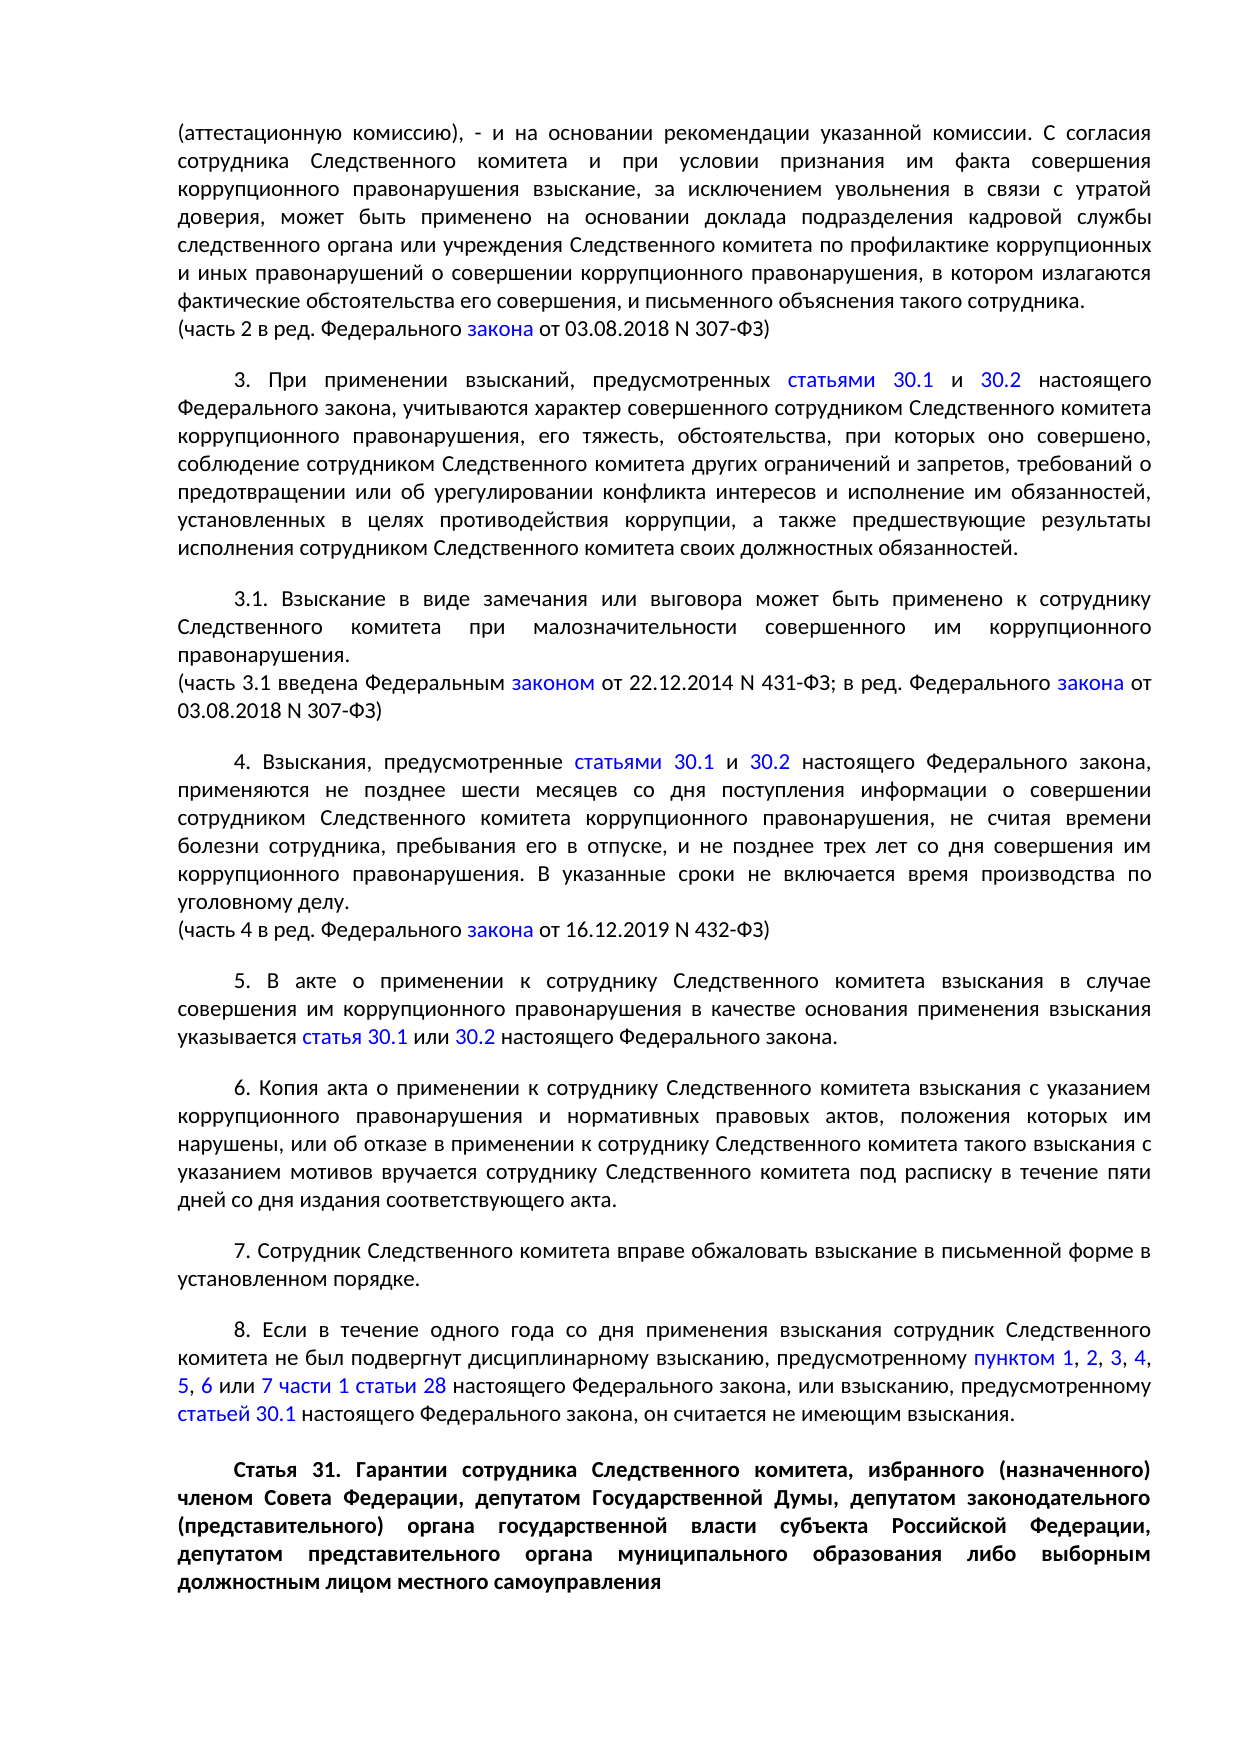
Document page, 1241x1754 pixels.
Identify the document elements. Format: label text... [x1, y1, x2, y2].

title Статья 31. Гарантии сотрудника Следственного комитета, избранного (назначенного) членом Совета Федерации, депутатом Государственной Думы, депутатом законодательного (представительного) органа государственной власти субъекта Российской Федерации, депутатом представительного органа муниципального образования либо выборным должностным лицом местного самоуправления [177, 1455, 1152, 1596]
text (часть 4 в ред. Федерального закона от 16.12.2019 N 432-ФЗ) [177, 915, 1152, 943]
text 8. Если в течение одного года со дня применения взыскания сотрудник Следственного комитета не был подвергнут дисциплинарному взысканию, предусмотренному пунктом 1, 2, 3, 4, 5, 6 или 7 части 1 статьи 28 настоящего Федерального закона, или взысканию, предусмотренному статьей 30.1 настоящего Федерального закона, он считается не имеющим взыскания. [177, 1315, 1152, 1427]
text 6. Копия акта о применении к сотруднику Следственного комитета взыскания с указанием коррупционного правонарушения и нормативных правовых актов, положения которых им нарушены, или об отказе в применении к сотруднику Следственного комитета такого взыскания с указанием мотивов вручается сотруднику Следственного комитета под расписку в течение пяти дней со дня издания соответствующего акта. [177, 1073, 1152, 1213]
text (часть 3.1 введена Федеральным законом от 22.12.2014 N 431-ФЗ; в ред. Федерального закона от 03.08.2018 N 307-ФЗ) [177, 668, 1152, 724]
text 3. При применении взысканий, предусмотренных статьями 30.1 и 30.2 настоящего Федерального закона, учитываются характер совершенного сотрудником Следственного комитета коррупционного правонарушения, его тяжесть, обстоятельства, при которых оно совершено, соблюдение сотрудником Следственного комитета других ограничений и запретов, требований о предотвращении или об урегулировании конфликта интересов и исполнение им обязанностей, установленных в целях противодействия коррупции, а также предшествующие результаты исполнения сотрудником Следственного комитета своих должностных обязанностей. [177, 365, 1152, 561]
text (часть 2 в ред. Федерального закона от 03.08.2018 N 307-ФЗ) [177, 314, 1152, 342]
text 5. В акте о применении к сотруднику Следственного комитета взыскания в случае совершения им коррупционного правонарушения в качестве основания применения взыскания указывается статья 30.1 или 30.2 настоящего Федерального закона. [177, 966, 1152, 1050]
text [177, 118, 1152, 314]
text 3.1. Взыскание в виде замечания или выговора может быть применено к сотруднику Следственного комитета при малозначительности совершенного им коррупционного правонарушения. [177, 584, 1152, 668]
text 4. Взыскания, предусмотренные статьями 30.1 и 30.2 настоящего Федерального закона, применяются не позднее шести месяцев со дня поступления информации о совершении сотрудником Следственного комитета коррупционного правонарушения, не считая времени болезни сотрудника, пребывания его в отпуске, и не позднее трех лет со дня совершения им коррупционного правонарушения. В указанные сроки не включается время производства по уголовному делу. [177, 747, 1152, 915]
text 7. Сотрудник Следственного комитета вправе обжаловать взыскание в письменной форме в установленном порядке. [177, 1236, 1152, 1292]
